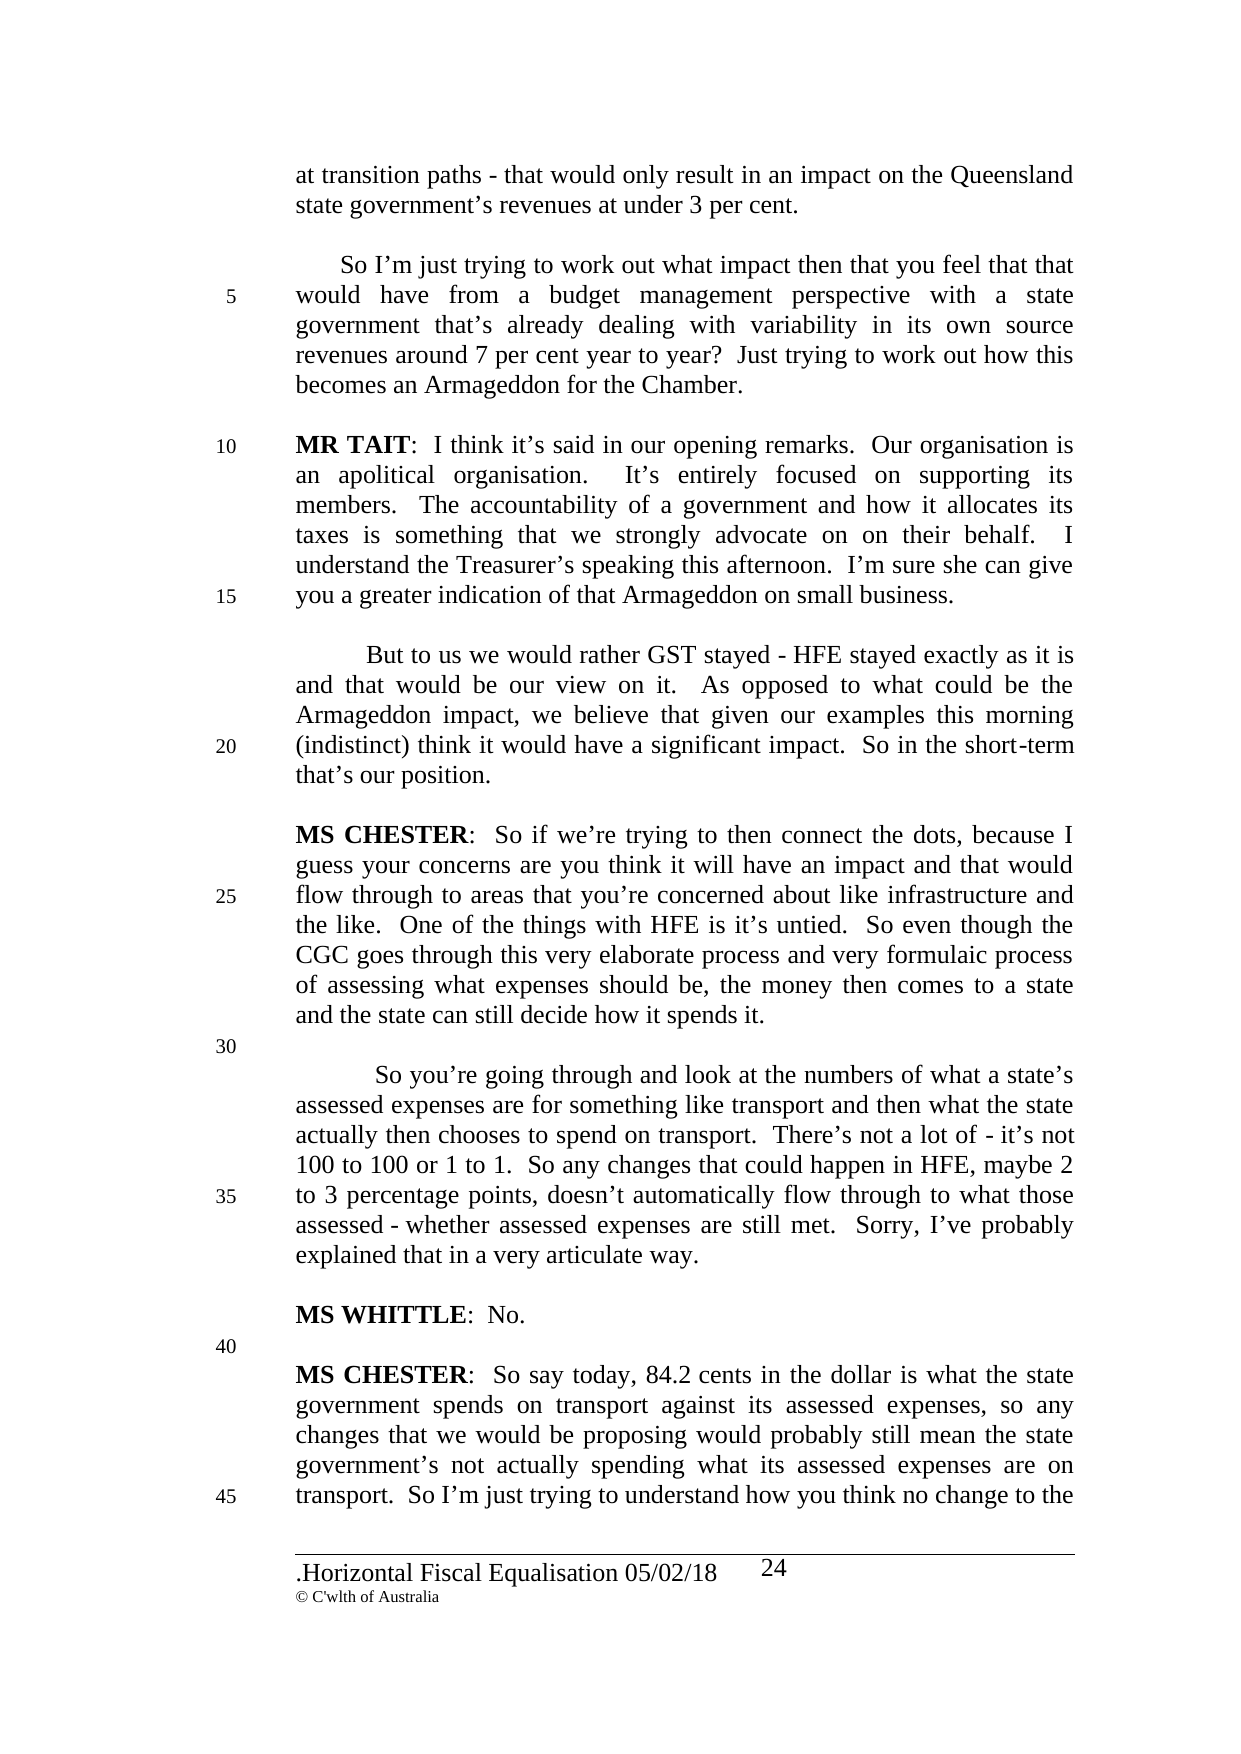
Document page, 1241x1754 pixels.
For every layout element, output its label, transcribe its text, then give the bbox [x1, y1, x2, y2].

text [295, 159, 1075, 219]
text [295, 1359, 1075, 1509]
text MS CHESTER: So if we’re trying to then connect the dots, because I guess your concerns are you think it will have an impact and that would flow through to areas that you’re concerned about like infrastructure and the like. One of the things with HFE is it’s untied. So even though the CGC goes through this very elaborate process and very formulaic process of assessing what expenses should be, the money then comes to a state and the state can still decide how it spends it. [295, 819, 1075, 1029]
text MR TAIT: I think it’s said in our opening remarks. Our organisation is an apolitical organisation. It’s entirely focused on supporting its members. The accountability of a government and how it allocates its taxes is something that we strongly advocate on on their behalf. I understand the Treasurer’s speaking this afternoon. I’m sure she can give you a greater indication of that Armageddon on small business. [295, 429, 1075, 609]
text So you’re going through and look at the numbers of what a state’s assessed expenses are for something like transport and then what the state actually then chooses to spend on transport. There’s not a lot of - it’s not 100 to 100 or 1 to 1. So any changes that could happen in HFE, maybe 2 to 3 percentage points, doesn’t automatically flow through to what those assessed - whether assessed expenses are still met. Sorry, I’ve probably explained that in a very articulate way. [295, 1059, 1075, 1269]
text So I’m just trying to work out what impact then that you feel that that would have from a budget management perspective with a state government that’s already dealing with variability in its own source revenues around 7 per cent year to year? Just trying to work out how this becomes an Armageddon for the Chamber. [295, 249, 1075, 399]
text MS WHITTLE: No. [295, 1299, 1075, 1329]
text But to us we would rather GST stayed - HFE stayed exactly as it is and that would be our view on it. As opposed to what could be the Armageddon impact, we believe that given our examples this morning (indistinct) think it would have a significant impact. So in the short-term that’s our position. [295, 639, 1075, 789]
